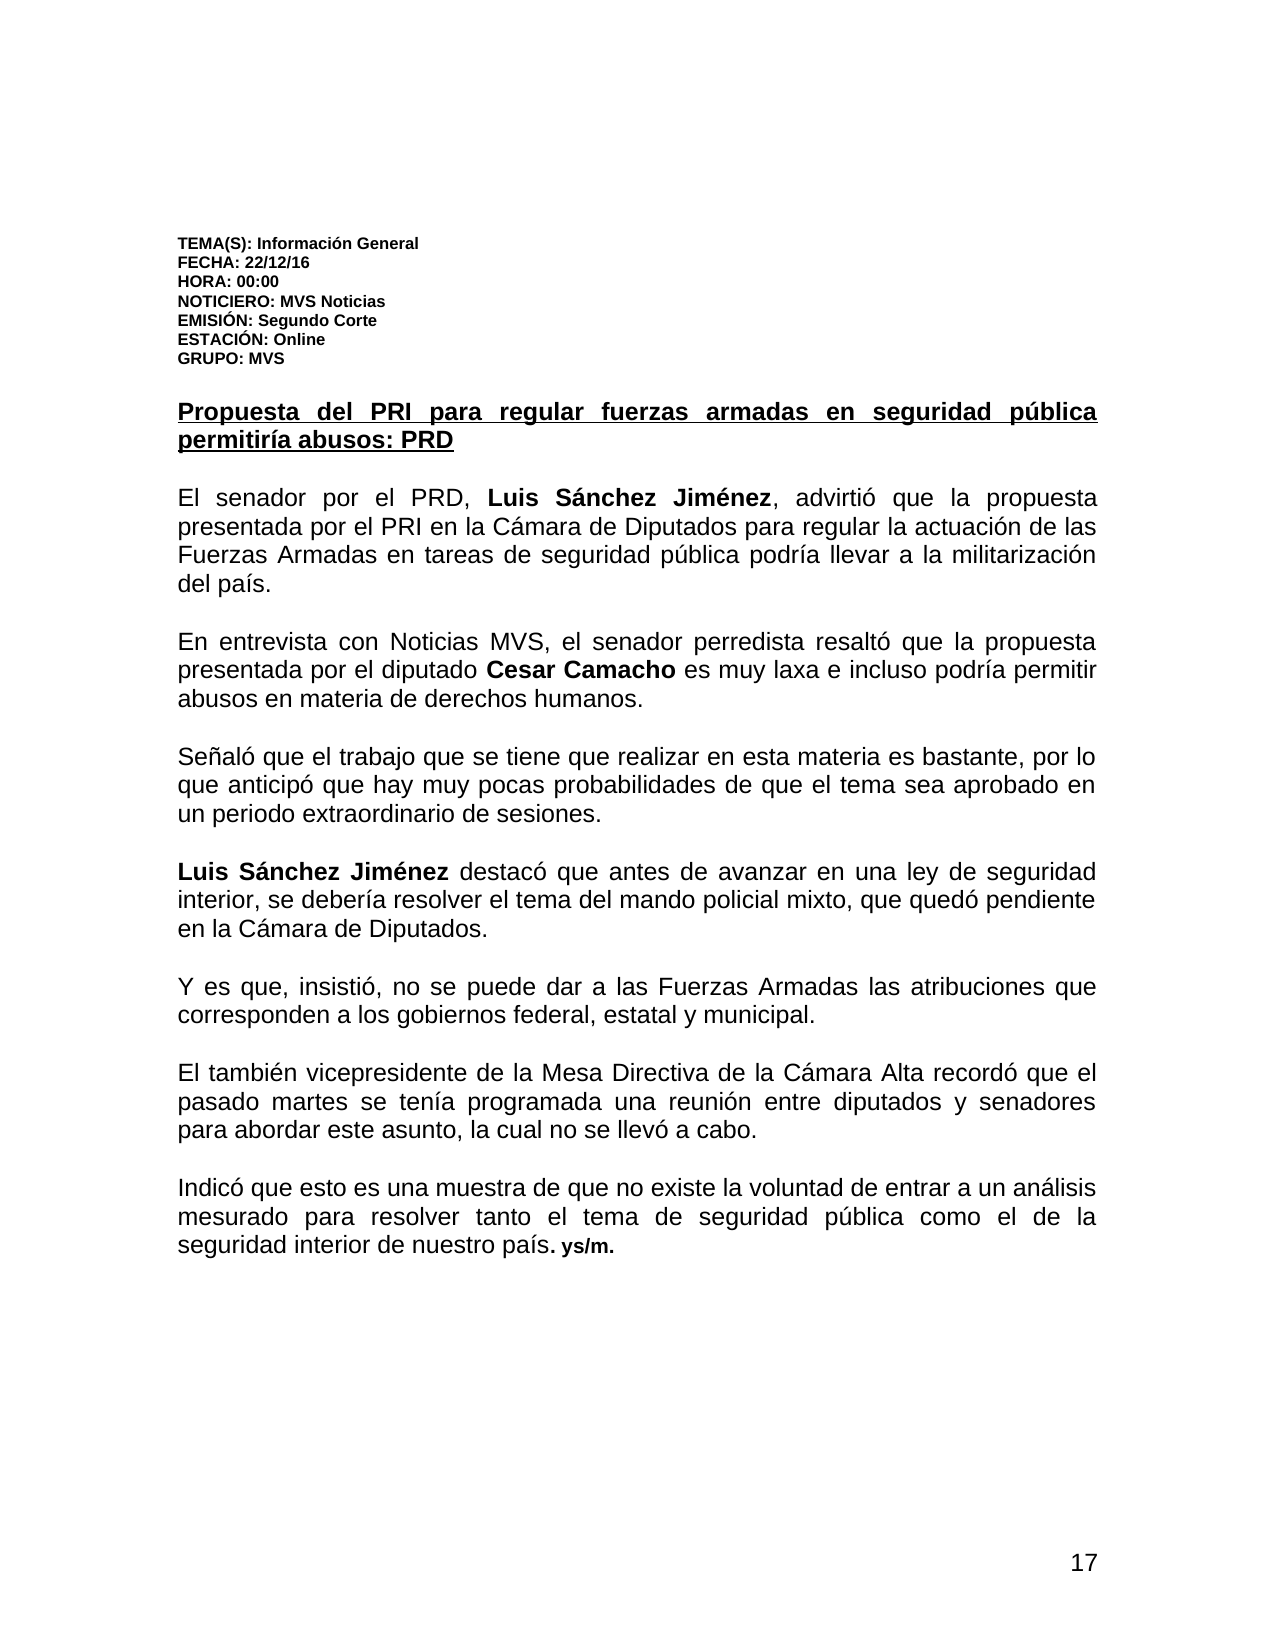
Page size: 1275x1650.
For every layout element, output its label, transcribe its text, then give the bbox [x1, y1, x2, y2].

text En entrevista con Noticias MVS, el senador perredista resaltó que la propuesta presentada por el diputado Cesar Camacho es muy laxa e incluso podría permitir abusos en materia de derechos humanos. [177, 627, 1098, 713]
text Señaló que el trabajo que se tiene que realizar en esta materia es bastante, por lo que anticipó que hay muy pocas probabilidades de que el tema sea aprobado en un periodo extraordinario de sesiones. [177, 742, 1098, 828]
text NOTICIERO: MVS Noticias [177, 291, 1098, 311]
text TEMA(S): Información General [177, 234, 1098, 253]
text ESTACIÓN: Online [177, 330, 1098, 349]
text HORA: 00:00 [177, 272, 1098, 291]
text FECHA: 22/12/16 [177, 253, 1098, 272]
text El senador por el PRD, Luis Sánchez Jiménez, advirtió que la propuesta presentada por el PRI en la Cámara de Diputados para regular la actuación de las Fuerzas Armadas en tareas de seguridad pública podría llevar a la militarización del país. [177, 483, 1098, 598]
text El también vicepresidente de la Mesa Directiva de la Cámara Alta recordó que el pasado martes se tenía programada una reunión entre diputados y senadores para abordar este asunto, la cual no se llevó a cabo. [177, 1058, 1098, 1144]
text Propuesta del PRI para regular fuerzas armadas en seguridad pública permitiría abusos: PRD [177, 397, 1098, 422]
text GRUPO: MVS [177, 349, 1098, 368]
text Propuesta del PRI para regular fuerzas armadas en seguridad pública permitiría abusos: PRD [177, 423, 1098, 454]
text EMISIÓN: Segundo Corte [177, 311, 1098, 330]
text Y es que, insistió, no se puede dar a las Fuerzas Armadas las atribuciones que corresponden a los gobiernos federal, estatal y municipal. [177, 972, 1098, 1029]
text Luis Sánchez Jiménez destacó que antes de avanzar en una ley de seguridad interior, se debería resolver el tema del mando policial mixto, que quedó pendiente en la Cámara de Diputados. [177, 857, 1098, 943]
text Indicó que esto es una muestra de que no existe la voluntad de entrar a un análisis mesurado para resolver tanto el tema de seguridad pública como el de la seguridad interior de nuestro país. ys/m. [177, 1173, 1098, 1259]
